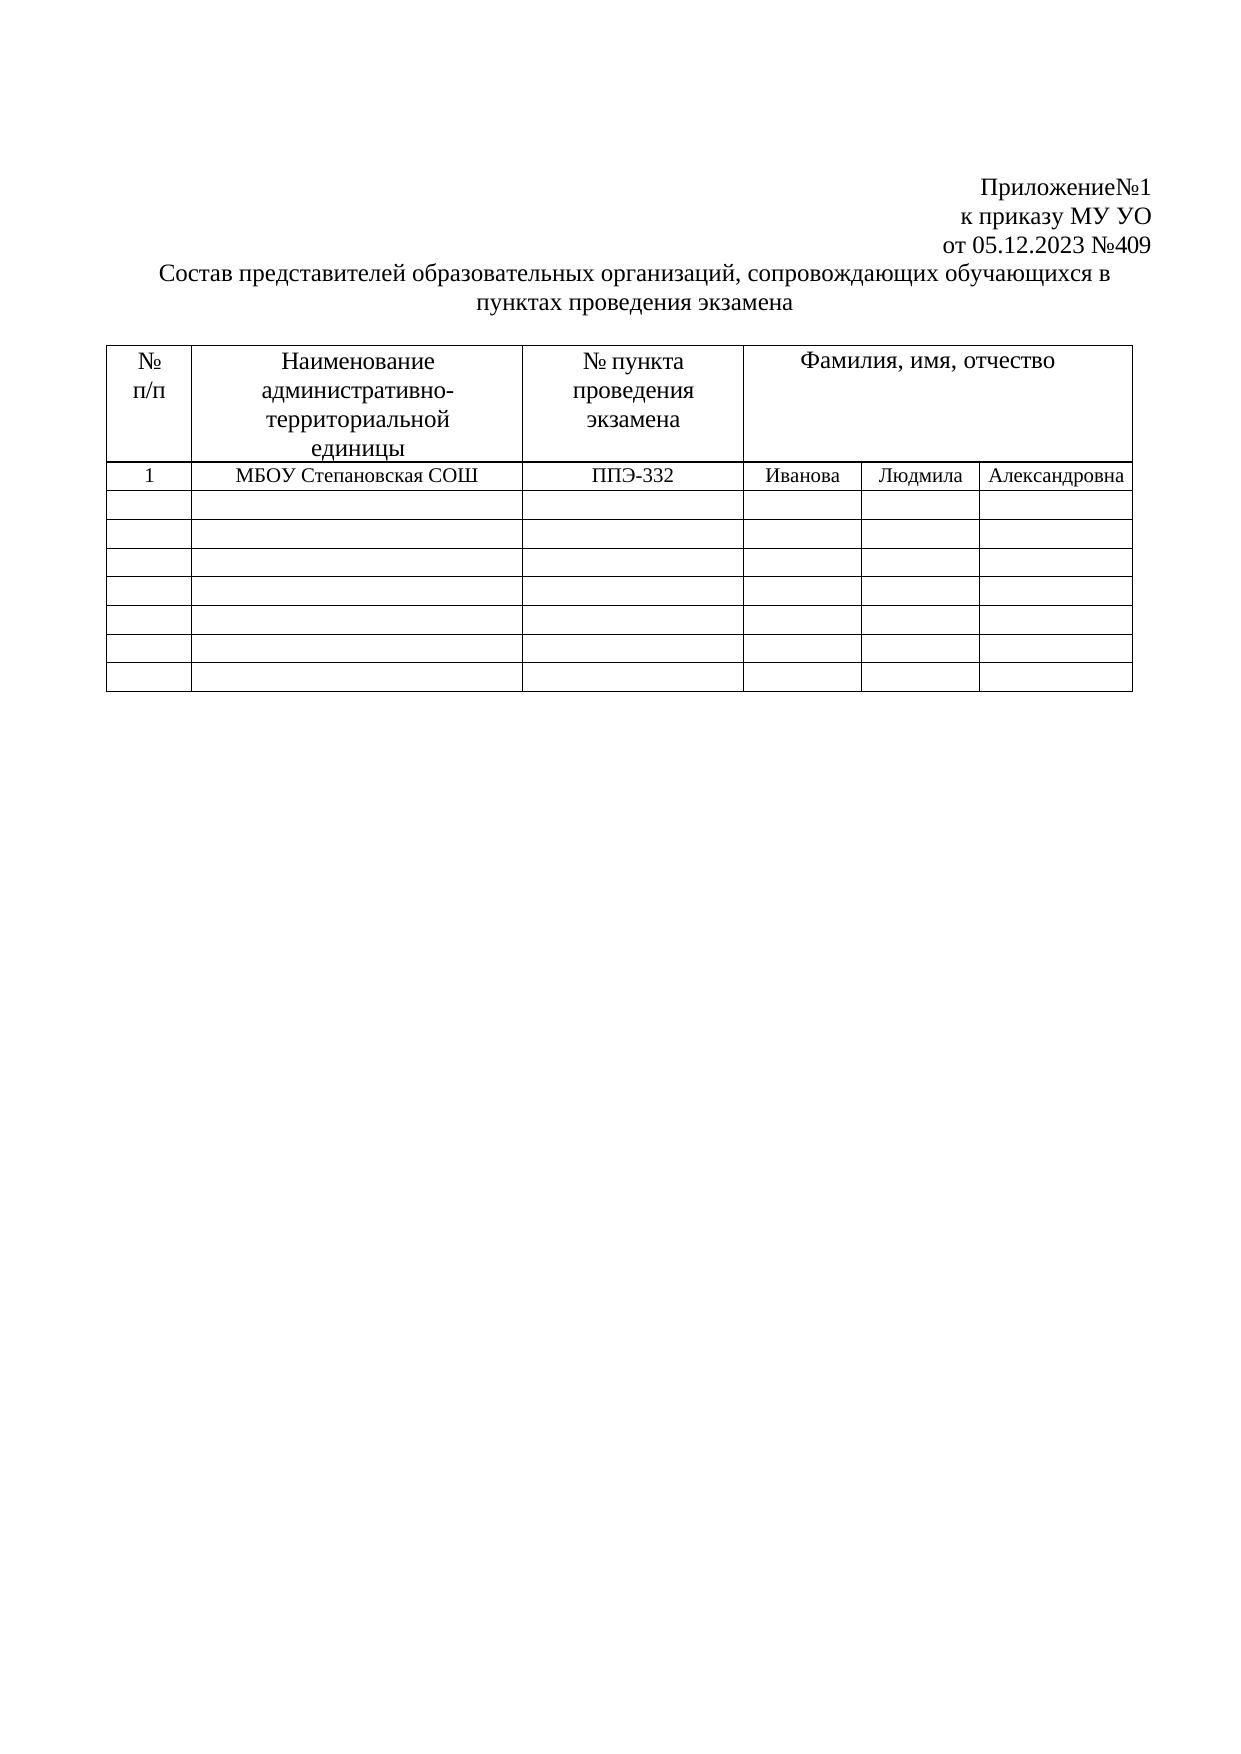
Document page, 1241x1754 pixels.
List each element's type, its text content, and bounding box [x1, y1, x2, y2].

table_cell [523, 663, 743, 691]
table_cell Иванова [744, 463, 861, 490]
table_cell [980, 549, 1132, 576]
table_cell [862, 491, 979, 519]
text Состав представителей образовательных организаций, сопровождающих обучающихся в пунктах проведения экзамена [158, 258, 1163, 316]
table_cell [192, 577, 522, 605]
table_cell [523, 520, 743, 547]
table_cell [523, 549, 743, 576]
table_cell [744, 663, 861, 691]
table_cell [107, 635, 191, 662]
table_cell [744, 606, 861, 633]
table_cell [107, 491, 191, 519]
table_cell [107, 520, 191, 547]
table_cell Людмила [862, 463, 979, 490]
table_cell [862, 549, 979, 576]
table_cell [980, 520, 1132, 547]
text Приложение№1 к приказу МУ УО от 05.12.2023 №409 [935, 172, 1152, 258]
table_cell [107, 606, 191, 633]
table_header Наименование административно- территориальной единицы [192, 346, 522, 461]
table_cell [862, 635, 979, 662]
table_cell [862, 520, 979, 547]
table_cell [744, 635, 861, 662]
table_cell [980, 577, 1132, 605]
table_cell [192, 635, 522, 662]
table_cell [192, 606, 522, 633]
table_cell [862, 663, 979, 691]
table_header № п/п [107, 346, 191, 461]
table_cell [523, 606, 743, 633]
table_cell [862, 577, 979, 605]
table_header Фамилия, имя, отчество [744, 346, 1132, 461]
table_cell [744, 577, 861, 605]
table_cell [980, 491, 1132, 519]
table_cell [744, 549, 861, 576]
table_cell [862, 606, 979, 633]
table_cell [107, 663, 191, 691]
table_header № пункта проведения экзамена [523, 346, 743, 461]
table_cell [523, 635, 743, 662]
table_cell [107, 577, 191, 605]
table_cell Александровна [980, 463, 1132, 490]
table_cell [523, 577, 743, 605]
table_cell [192, 663, 522, 691]
table_cell [744, 491, 861, 519]
table_cell [980, 635, 1132, 662]
table_cell МБОУ Степановская СОШ [192, 463, 522, 490]
table_cell [980, 606, 1132, 633]
table_cell ППЭ-332 [523, 463, 743, 490]
table_cell [107, 549, 191, 576]
table_cell [192, 520, 522, 547]
table_cell [523, 491, 743, 519]
table_cell [192, 491, 522, 519]
table_cell [744, 520, 861, 547]
table_cell [980, 663, 1132, 691]
table_cell [192, 549, 522, 576]
table_cell 1 [107, 463, 191, 490]
